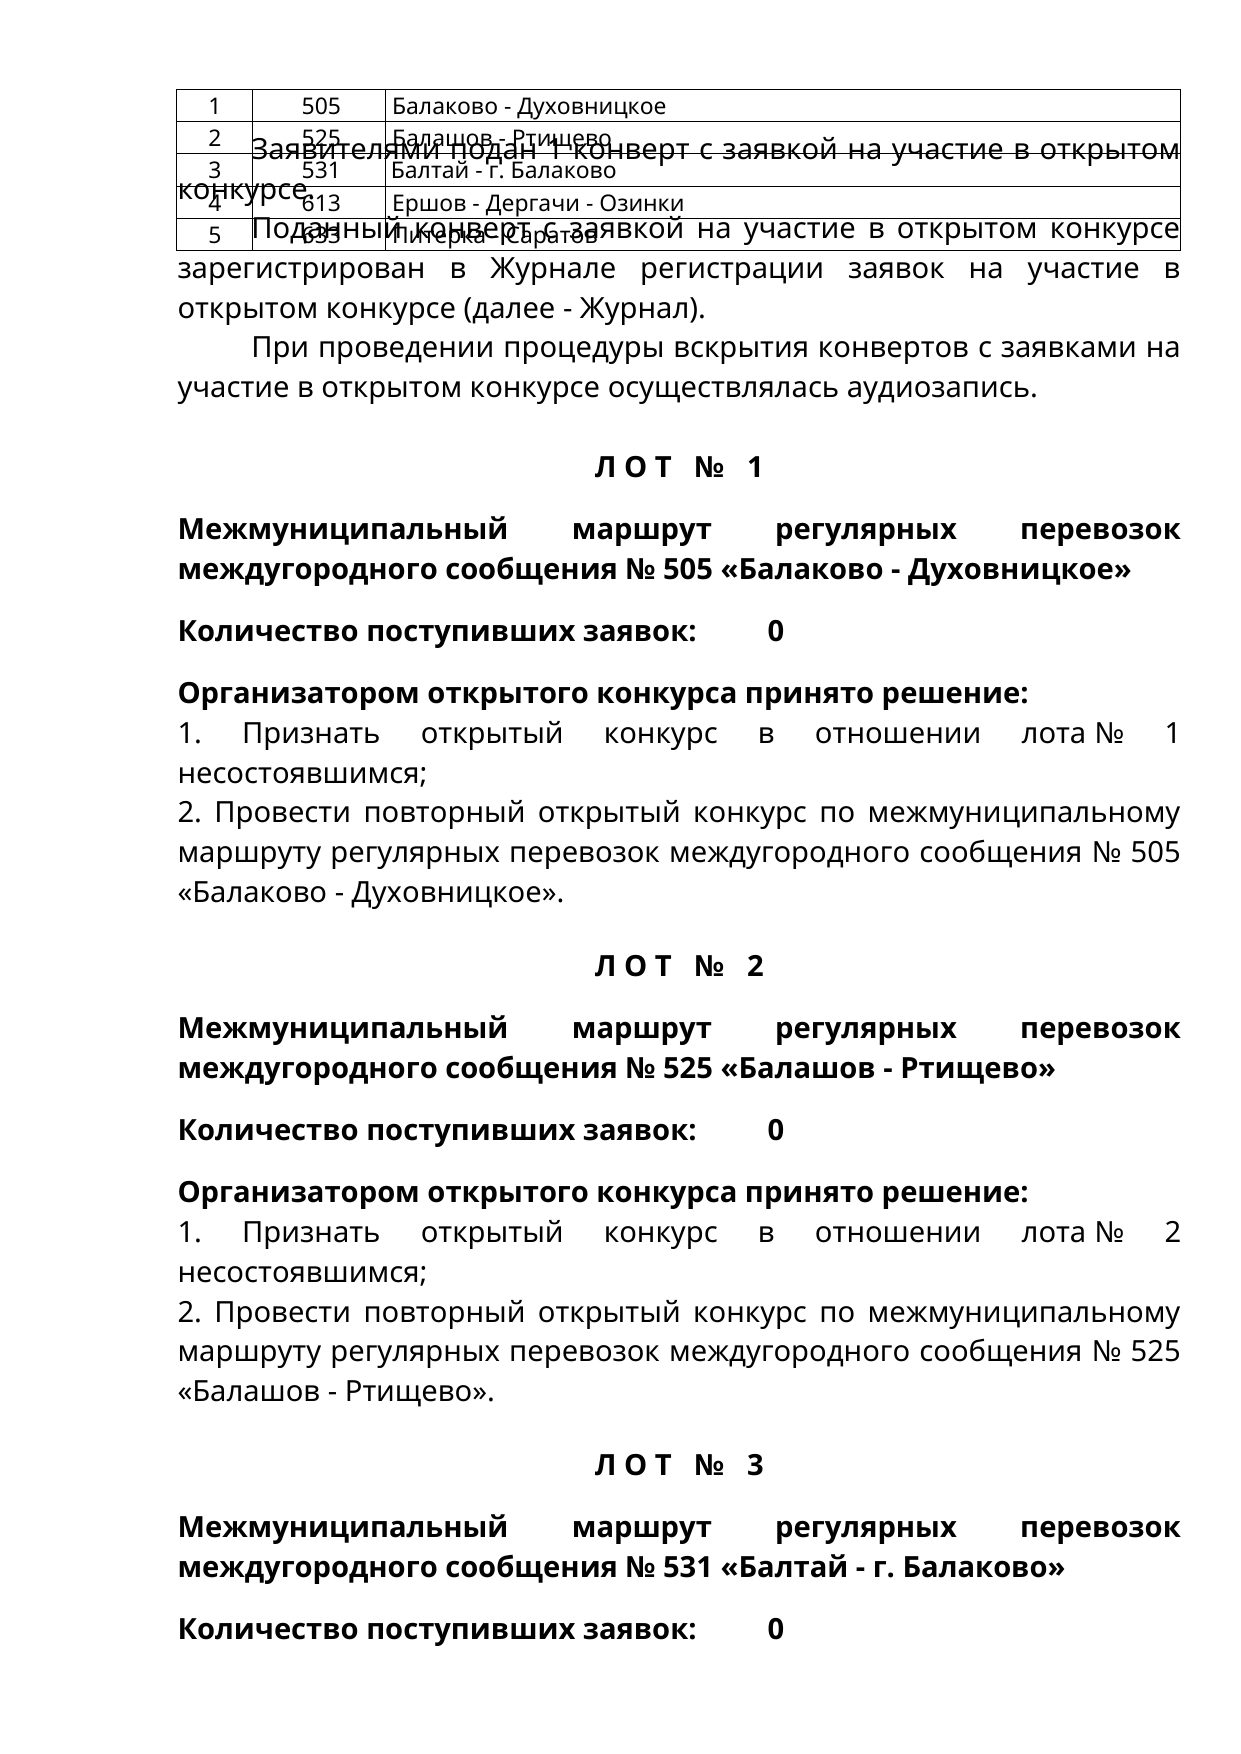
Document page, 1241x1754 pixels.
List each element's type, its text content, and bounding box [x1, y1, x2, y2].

text Количество поступивших заявок: 0 [177, 1109, 1181, 1149]
text Л О Т № 3 [177, 1444, 1181, 1484]
text Заявителями подан 1 конверт с заявкой на участие в открытом конкурсе. [386, 187, 1180, 208]
list 1. Признать открытый конкурс в отношении лота № 2 несостоявшимся; [177, 1211, 1181, 1291]
table_cell 1 [177, 90, 252, 121]
text Количество поступивших заявок: 0 [177, 1608, 1181, 1648]
text Межмуниципальный маршрут регулярных перевозок междугородного сообщения № 505 «Балаково - Духовницкое» [177, 508, 1181, 588]
text Количество поступивших заявок: 0 [177, 610, 1181, 650]
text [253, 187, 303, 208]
text 2. Провести повторный открытый конкурс по межмуниципальному маршруту регулярных перевозок междугородного сообщения № 505 «Балаково - Духовницкое». [177, 792, 1181, 911]
text Организатором открытого конкурса принято решение: [177, 673, 1181, 712]
text Организатором открытого конкурса принято решение: [177, 1172, 1181, 1211]
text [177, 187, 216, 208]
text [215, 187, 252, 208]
text Поданный конверт с заявкой на участие в открытом конкурсе зарегистрирован в Журнале регистрации заявок на участие в открытом конкурсе (далее - Журнал). [386, 219, 1180, 250]
text Л О Т № 2 [177, 945, 1181, 984]
text При проведении процедуры вскрытия конвертов с заявками на участие в открытом конкурсе осуществлялась аудиозапись. [177, 327, 1181, 406]
text 2. Провести повторный открытый конкурс по межмуниципальному маршруту регулярных перевозок междугородного сообщения № 525 «Балашов - Ртищево». [177, 1291, 1181, 1410]
text Заявителями подан 1 конверт с заявкой на участие в открытом конкурсе. [386, 128, 1180, 153]
table_cell 505 [253, 90, 385, 121]
text Межмуниципальный маршрут регулярных перевозок междугородного сообщения № 525 «Балашов - Ртищево» [177, 1007, 1181, 1087]
table_cell Балаково - Духовницкое [386, 90, 1180, 121]
text Межмуниципальный маршрут регулярных перевозок междугородного сообщения № 531 «Балтай - г. Балаково» [177, 1506, 1181, 1586]
list 1. Признать открытый конкурс в отношении лота № 1 несостоявшимся; [177, 712, 1181, 792]
text Заявителями подан 1 конверт с заявкой на участие в открытом конкурсе. [386, 154, 1180, 186]
text Л О Т № 1 [177, 446, 1181, 486]
text Поданный конверт с заявкой на участие в открытом конкурсе зарегистрирован в Журнале регистрации заявок на участие в открытом конкурсе (далее - Журнал). [177, 251, 1181, 327]
text Заявителями подан 1 конверт с заявкой на участие в открытом конкурсе. [253, 154, 385, 186]
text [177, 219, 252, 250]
